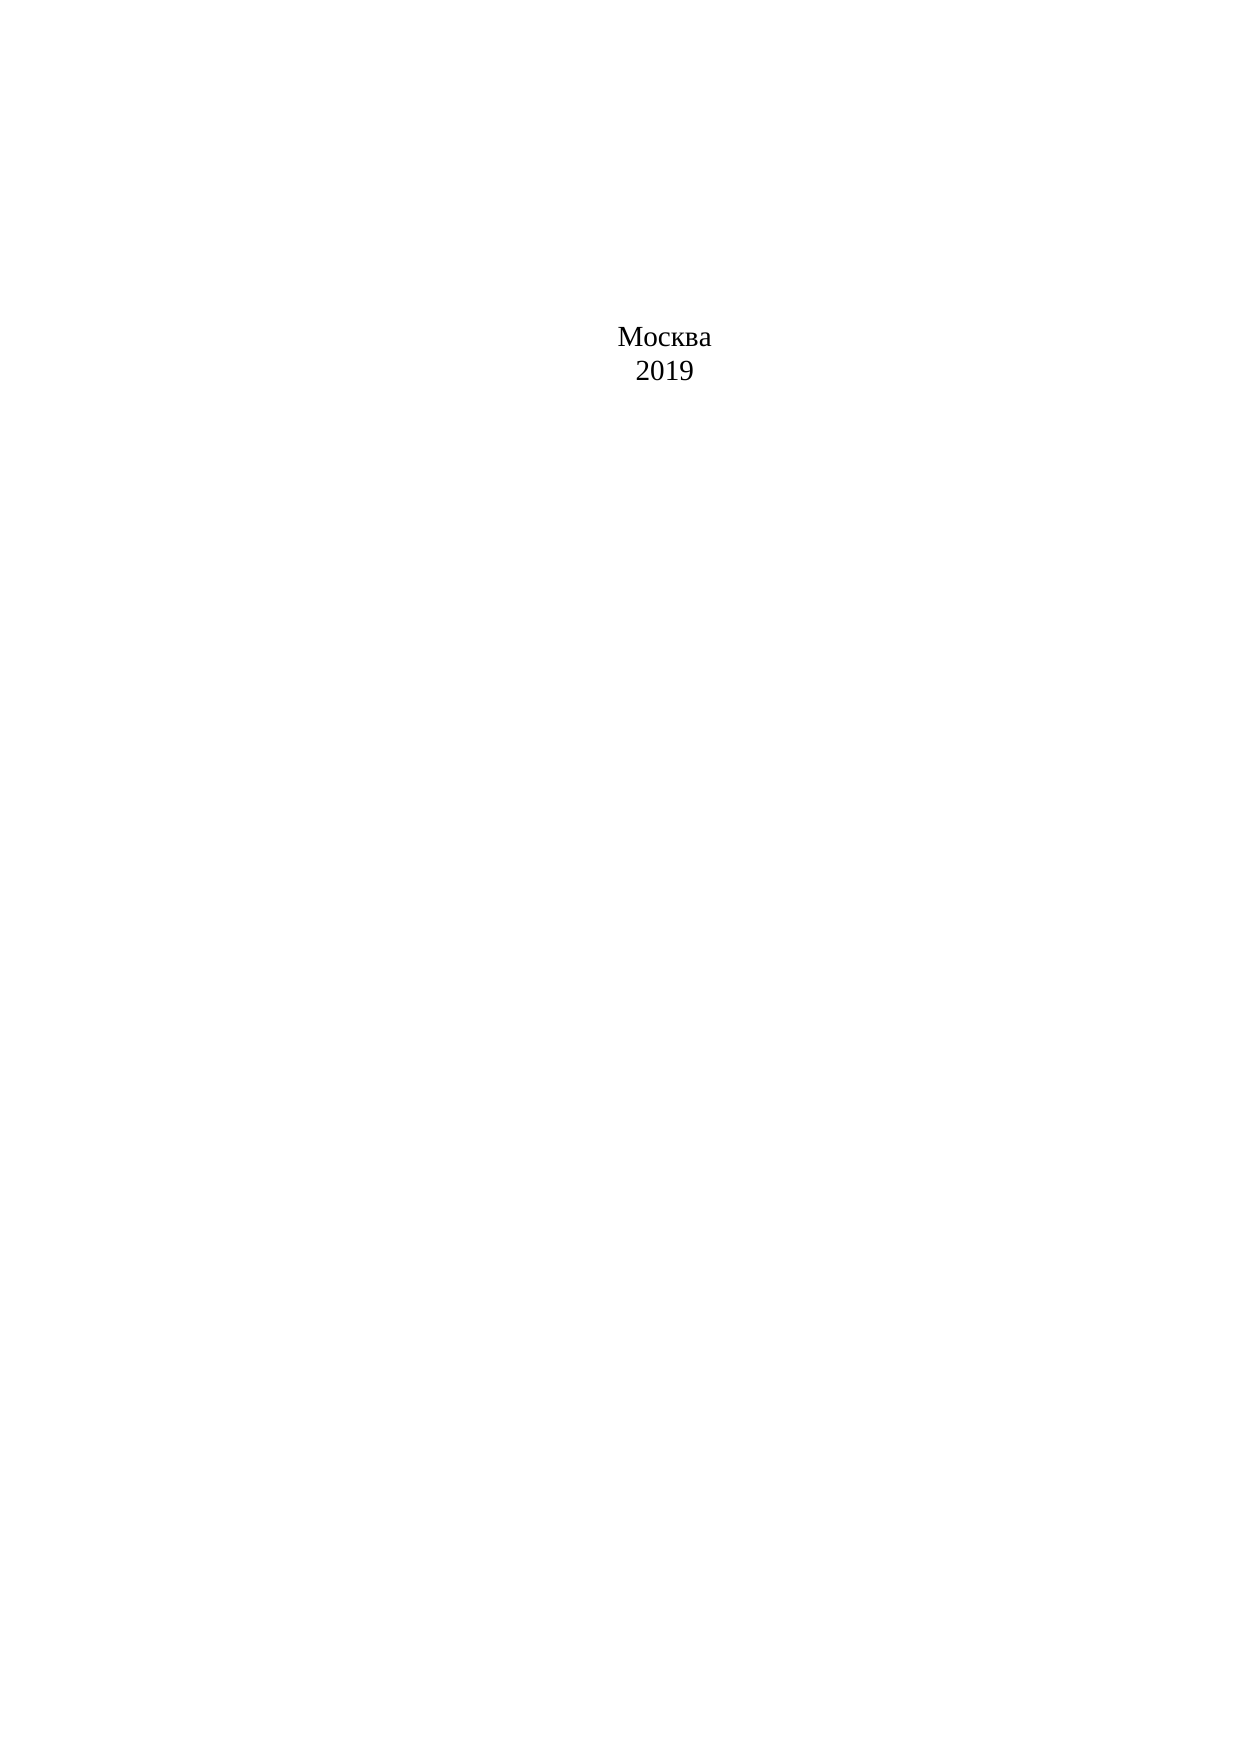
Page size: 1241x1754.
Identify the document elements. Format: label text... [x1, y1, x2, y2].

text 2019 [177, 353, 1152, 386]
text Москва [177, 319, 1152, 353]
